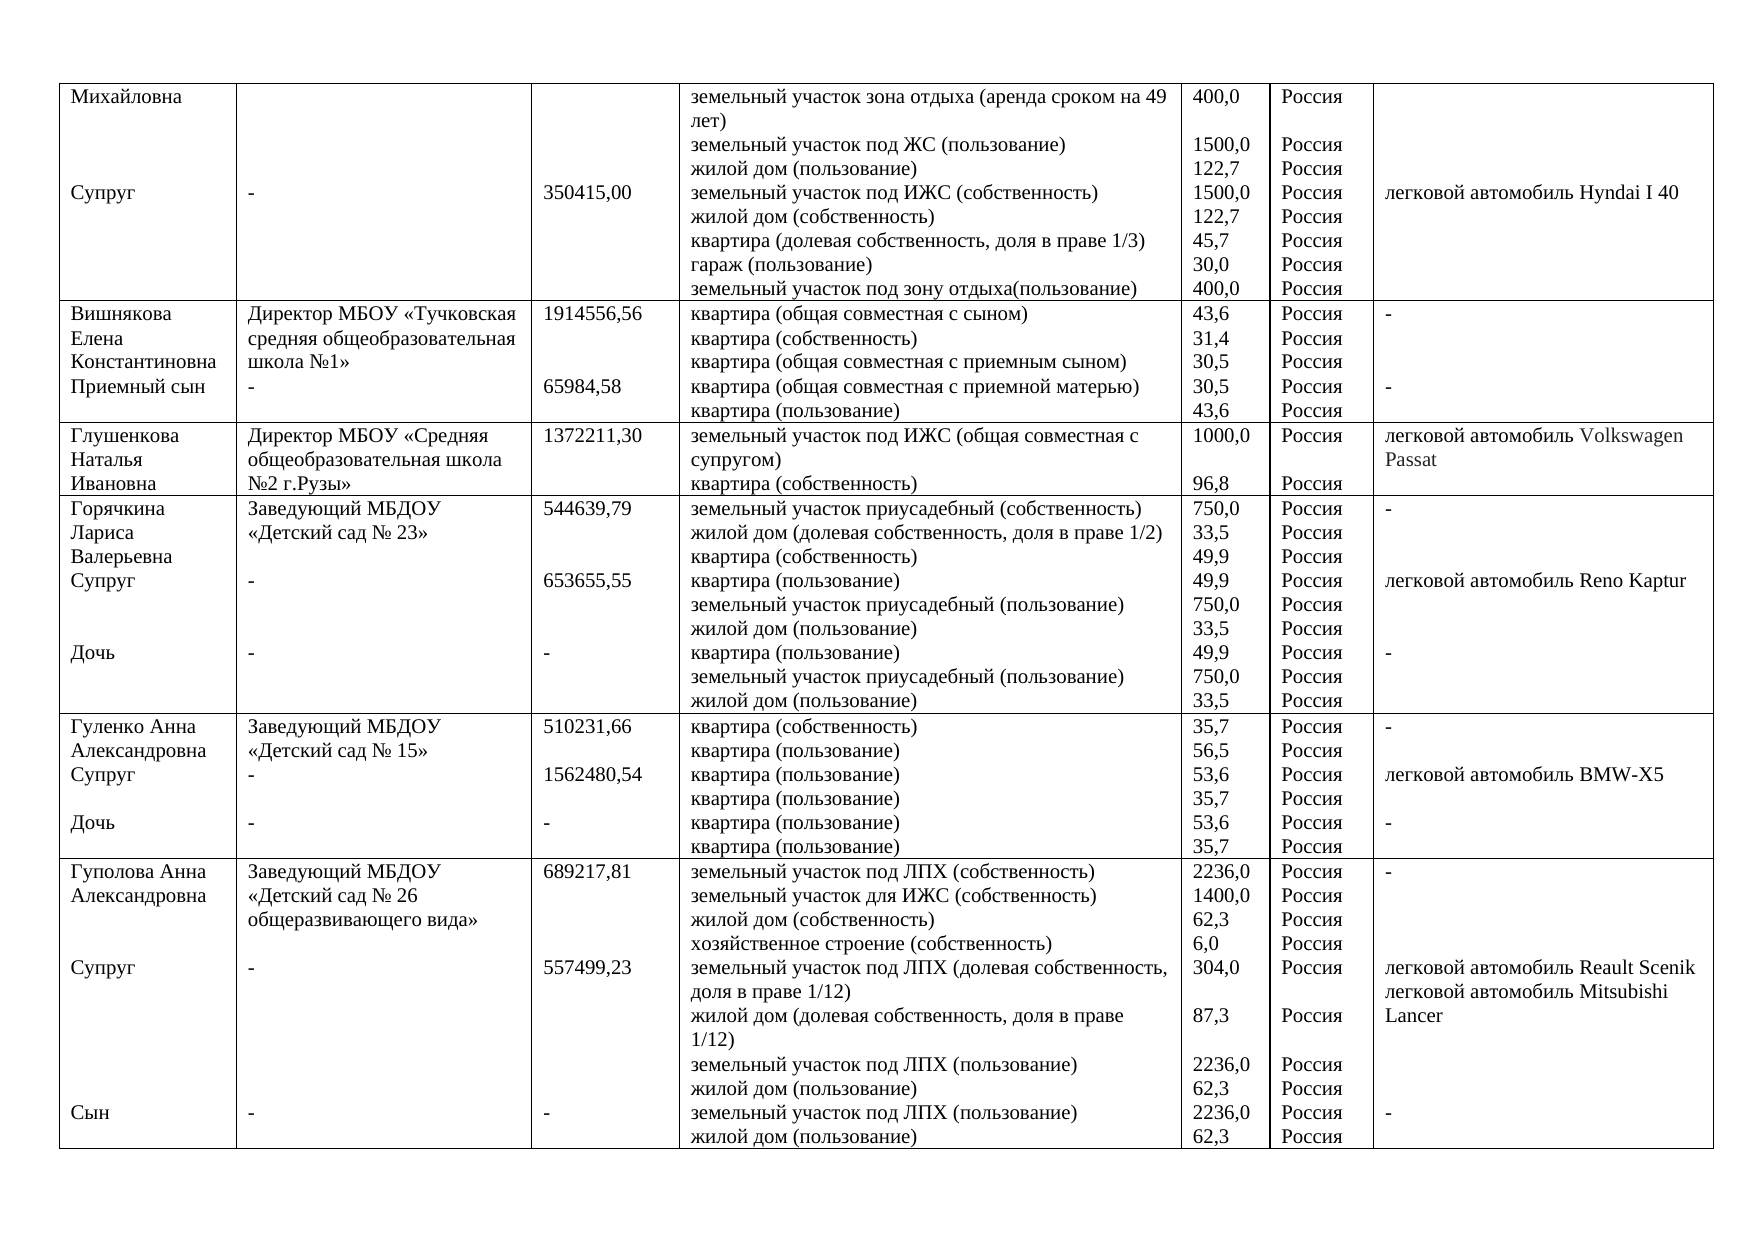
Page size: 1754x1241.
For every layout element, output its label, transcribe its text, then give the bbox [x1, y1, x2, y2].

table_cell Гуленко Анна Александровна Супруг Дочь [60, 714, 236, 858]
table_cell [680, 859, 1181, 1148]
table_cell 35,7 56,5 53,6 35,7 53,6 35,7 [1182, 714, 1269, 858]
table_cell 750,0 33,5 49,9 49,9 750,0 33,5 49,9 750,0 33,5 [1182, 496, 1269, 712]
table_cell 1372211,30 [532, 423, 679, 495]
table_cell легковой автомобиль Volkswagen Passat [1374, 423, 1713, 495]
table_cell Россия Россия [1271, 423, 1373, 495]
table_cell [1271, 859, 1373, 1148]
table_cell - легковой автомобиль BMW-X5 - [1374, 714, 1713, 858]
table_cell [60, 84, 236, 300]
table_cell квартира (общая совместная с сыном) квартира (собственность) квартира (общая совместная с приемным сыном) квартира (общая совместная с приемной матерью) квартира (пользование) [680, 301, 1181, 422]
table_cell - - [1374, 301, 1713, 422]
table_cell квартира (собственность) квартира (пользование) квартира (пользование) квартира (пользование) квартира (пользование) квартира (пользование) [680, 714, 1181, 858]
table_cell земельный участок под ИЖС (общая совместная с супругом) квартира (собственность) [680, 423, 1181, 495]
table_cell Заведующий МБДОУ «Детский сад № 15» - - [237, 714, 531, 858]
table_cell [532, 84, 679, 300]
table_cell Вишнякова Елена Константиновна Приемный сын [60, 301, 236, 422]
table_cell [1271, 84, 1373, 300]
table_cell земельный участок приусадебный (собственность) жилой дом (долевая собственность, доля в праве 1/2) квартира (собственность) квартира (пользование) земельный участок приусадебный (пользование) жилой дом (пользование) квартира (пользование) земельный участок приусадебный (пользование) жилой дом (пользование) [680, 496, 1181, 712]
table_cell Директор МБОУ «Средняя общеобразовательная школа №2 г.Рузы» [237, 423, 531, 495]
table_cell Директор МБОУ «Тучковская средняя общеобразовательная школа №1» - [237, 301, 531, 422]
table_cell 510231,66 1562480,54 - [532, 714, 679, 858]
table_cell Горячкина Лариса Валерьевна Супруг Дочь [60, 496, 236, 712]
table_cell Россия Россия Россия Россия Россия Россия Россия Россия Россия [1271, 496, 1373, 712]
table_cell - легковой автомобиль Reno Kaptur - [1374, 496, 1713, 712]
table_cell 1000,0 96,8 [1182, 423, 1269, 495]
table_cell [237, 84, 531, 300]
table_cell Заведующий МБДОУ «Детский сад № 23» - - [237, 496, 531, 712]
table_cell Россия Россия Россия Россия Россия [1271, 301, 1373, 422]
table_cell 544639,79 653655,55 - [532, 496, 679, 712]
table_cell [1374, 84, 1713, 300]
table_cell Россия Россия Россия Россия Россия Россия [1271, 714, 1373, 858]
table_cell Глушенкова Наталья Ивановна [60, 423, 236, 495]
table_cell 43,6 31,4 30,5 30,5 43,6 [1182, 301, 1269, 422]
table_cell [60, 859, 236, 1148]
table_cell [680, 84, 1181, 300]
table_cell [532, 859, 679, 1148]
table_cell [237, 859, 531, 1148]
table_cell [1182, 859, 1269, 1148]
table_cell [1374, 859, 1713, 1148]
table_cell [1182, 84, 1269, 300]
table_cell 1914556,56 65984,58 [532, 301, 679, 422]
